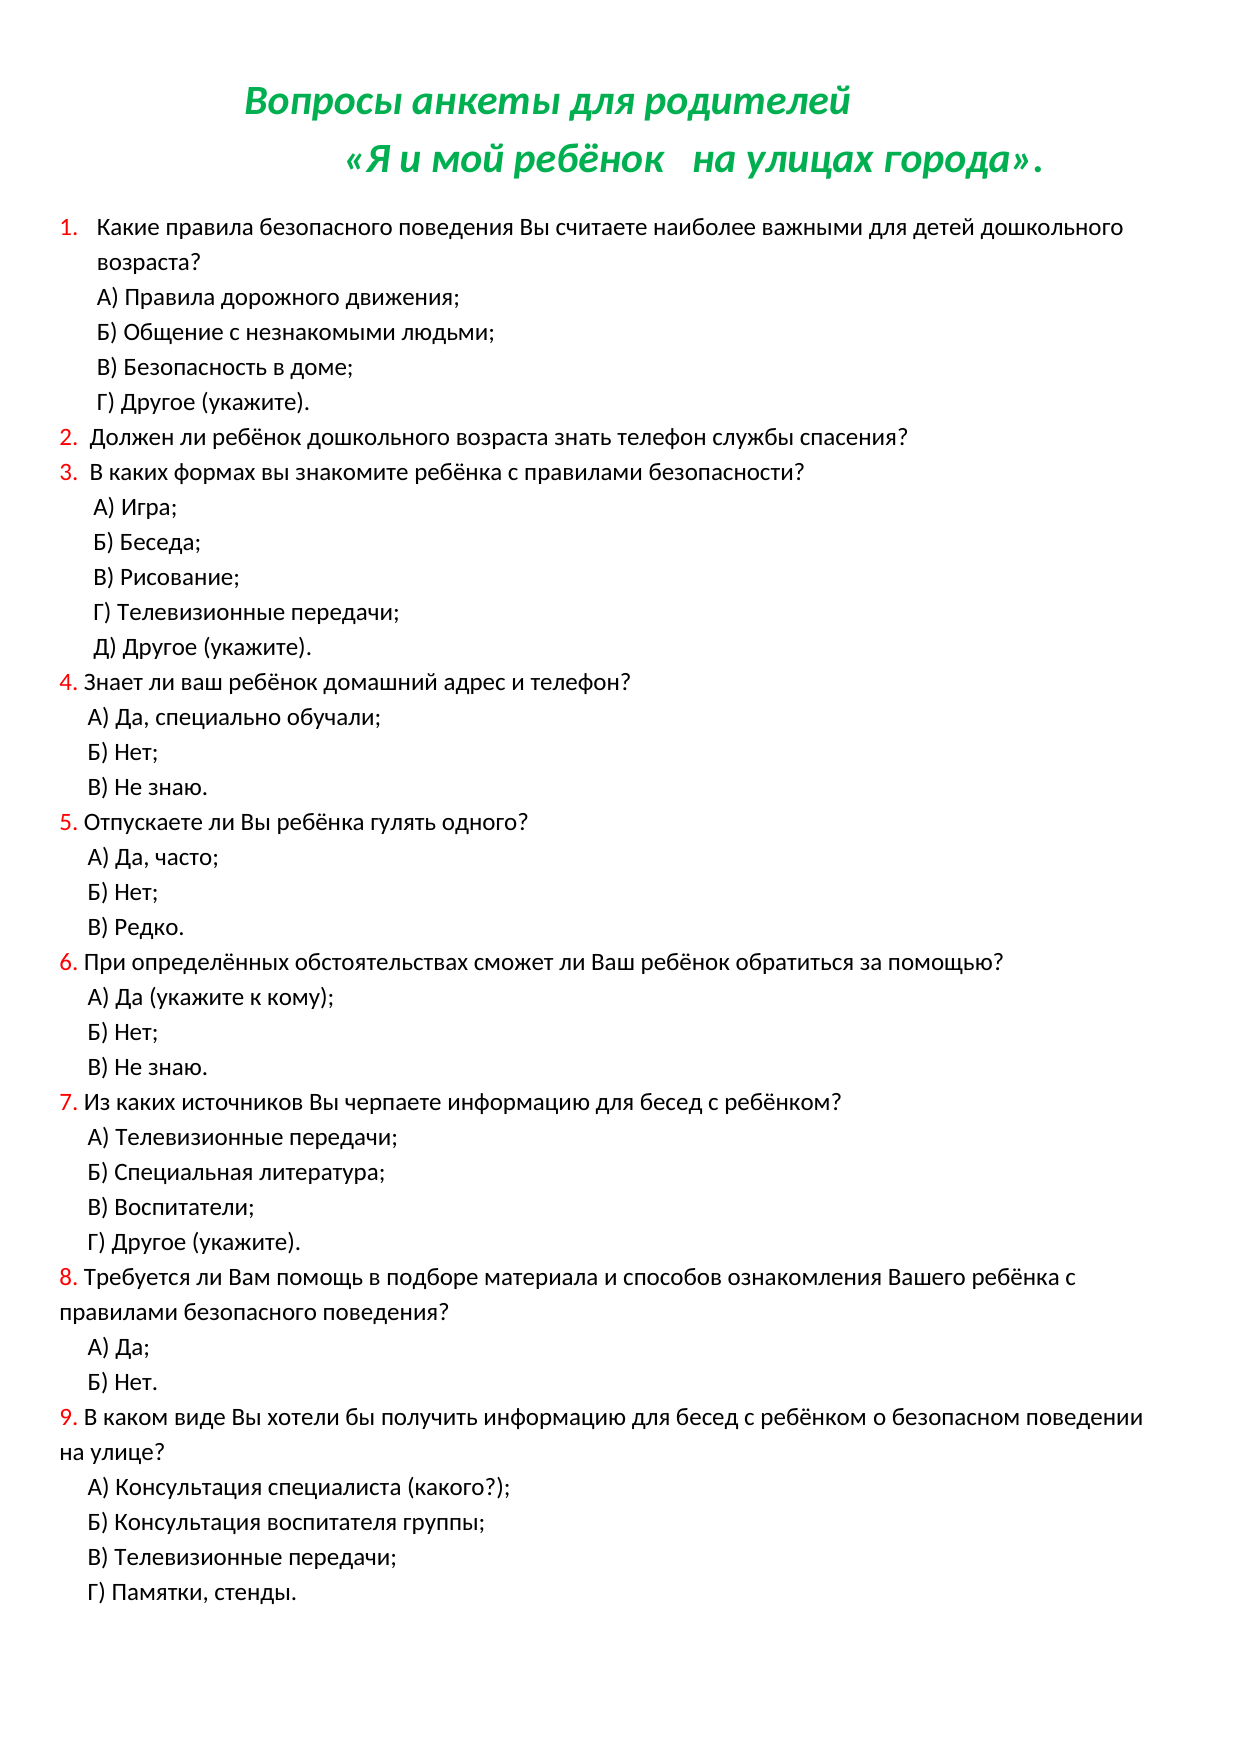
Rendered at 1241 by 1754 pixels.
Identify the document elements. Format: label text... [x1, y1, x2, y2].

list 8. Требуется ли Вам помощь в подборе материала и способов ознакомления Вашего ребёнка с правилами безопасного поведения? [59, 1262, 1152, 1327]
list Г) Другое (укажите). [59, 1227, 1152, 1257]
list А) Да; [59, 1332, 1152, 1362]
list В) Безопасность в доме; [97, 352, 1152, 382]
list Б) Нет; [59, 737, 1152, 767]
list 9. В каком виде Вы хотели бы получить информацию для бесед с ребёнком о безопасном поведении на улице? [59, 1402, 1152, 1467]
list А) Правила дорожного движения; [97, 282, 1152, 312]
list 7. Из каких источников Вы черпаете информацию для бесед с ребёнком? [59, 1087, 1152, 1117]
list 4. Знает ли ваш ребёнок домашний адрес и телефон? [59, 667, 1152, 697]
list Г) Другое (укажите). [97, 387, 1152, 417]
list 3. В каких формах вы знакомите ребёнка с правилами безопасности? [59, 457, 1152, 487]
list В) Редко. [59, 912, 1152, 942]
list Д) Другое (укажите). [59, 632, 1152, 662]
list Б) Нет. [59, 1367, 1152, 1397]
list А) Телевизионные передачи; [59, 1122, 1152, 1152]
list 2. Должен ли ребёнок дошкольного возраста знать телефон службы спасения? [59, 422, 1152, 452]
list Какие правила безопасного поведения Вы считаете наиболее важными для детей дошкольного возраста? [59, 212, 1152, 277]
list 5. Отпускаете ли Вы ребёнка гулять одного? [59, 807, 1152, 837]
list Г) Телевизионные передачи; [59, 597, 1152, 627]
list Б) Беседа; [59, 527, 1152, 557]
list А) Консультация специалиста (какого?); [59, 1472, 1152, 1502]
list А) Да (укажите к кому); [59, 982, 1152, 1012]
list А) Да, часто; [59, 842, 1152, 872]
list А) Да, специально обучали; [59, 702, 1152, 732]
list 6. При определённых обстоятельствах сможет ли Ваш ребёнок обратиться за помощью? [59, 947, 1152, 977]
list Б) Общение с незнакомыми людьми; [97, 317, 1152, 347]
list Б) Специальная литература; [59, 1157, 1152, 1187]
list Б) Нет; [59, 1017, 1152, 1047]
list В) Не знаю. [59, 1052, 1152, 1082]
text Вопросы анкеты для родителей «Я и мой ребёнок на улицах города». [236, 74, 1152, 183]
list А) Игра; [59, 492, 1152, 522]
list В) Рисование; [59, 562, 1152, 592]
list В) Телевизионные передачи; [59, 1542, 1152, 1572]
list Б) Нет; [59, 877, 1152, 907]
list В) Не знаю. [59, 772, 1152, 802]
list Г) Памятки, стенды. [59, 1577, 1152, 1607]
list В) Воспитатели; [59, 1192, 1152, 1222]
list Б) Консультация воспитателя группы; [59, 1507, 1152, 1537]
